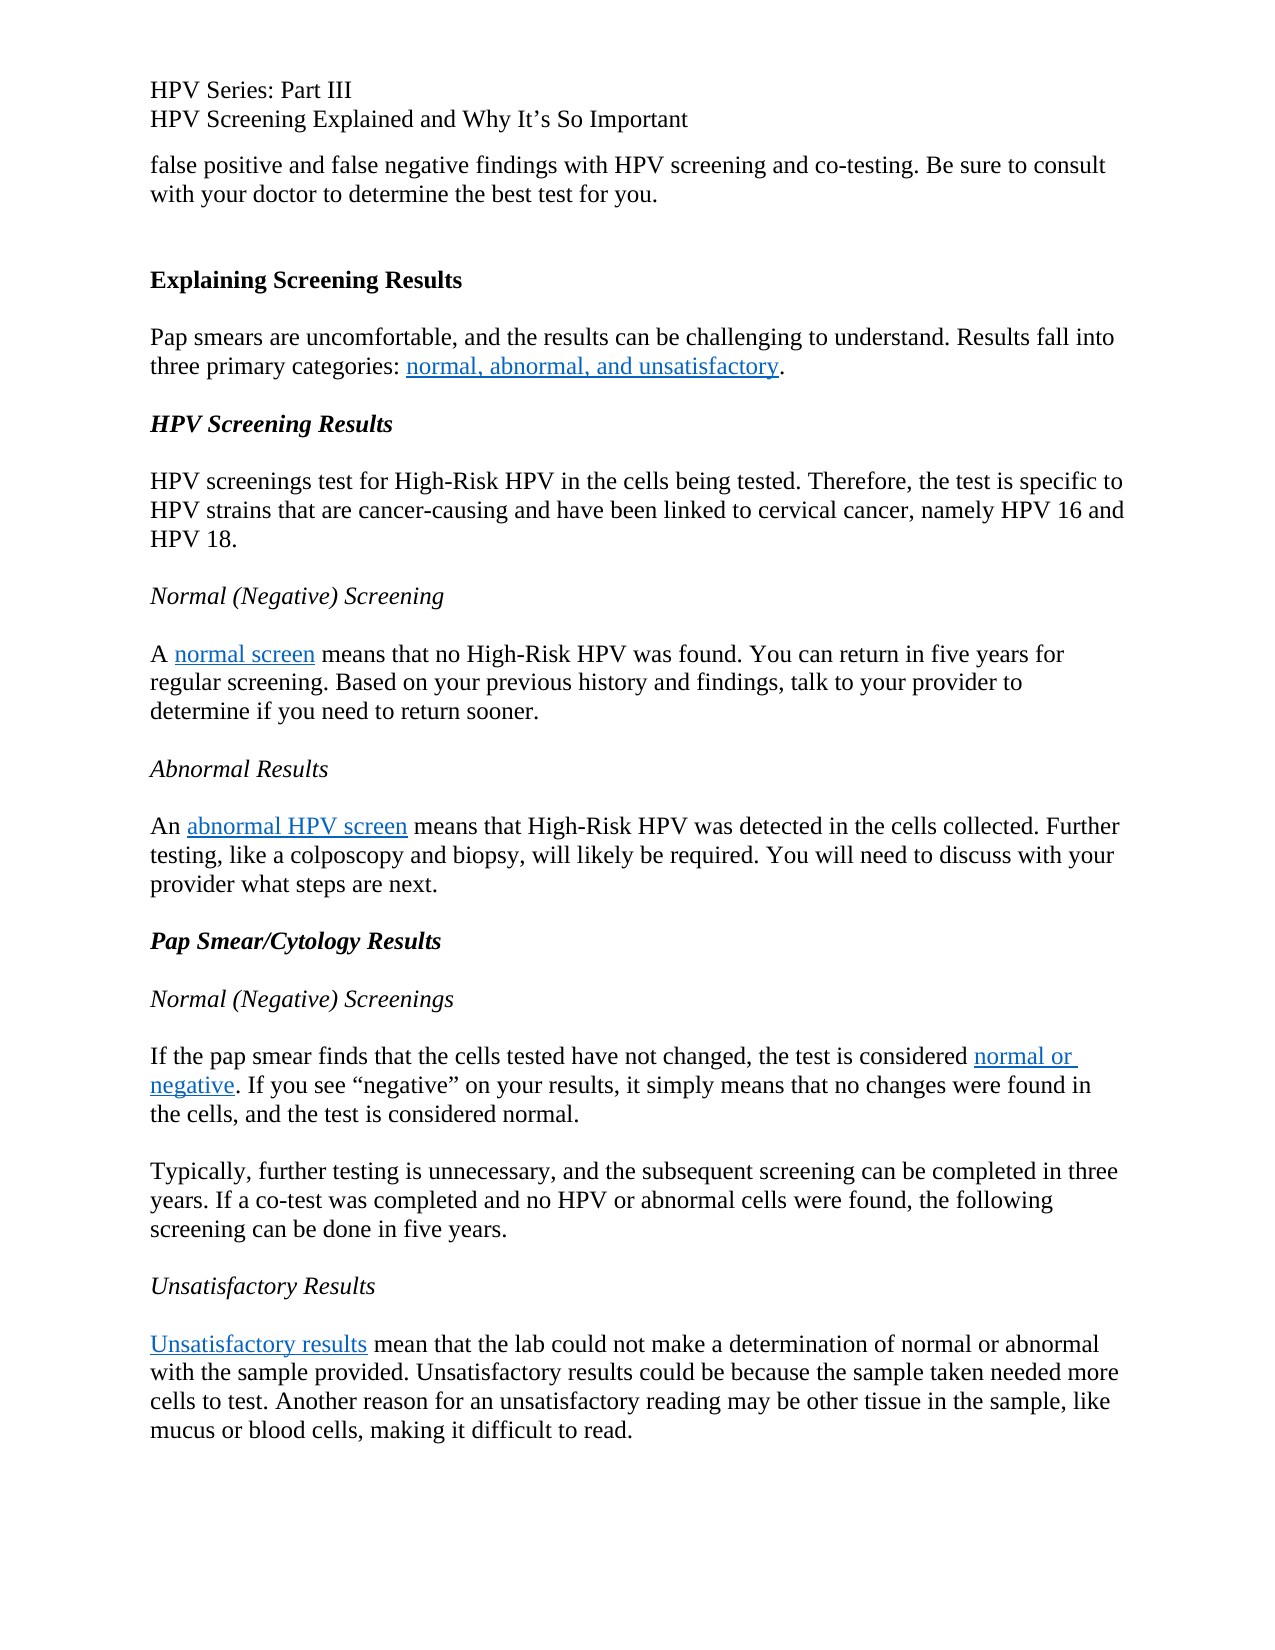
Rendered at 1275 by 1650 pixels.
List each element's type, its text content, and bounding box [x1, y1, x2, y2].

text Normal (Negative) Screening [150, 581, 1125, 610]
text Abnormal Results [150, 754, 1125, 782]
text Normal (Negative) Screenings [150, 984, 1125, 1012]
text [150, 150, 1125, 207]
text Typically, further testing is unnecessary, and the subsequent screening can be completed in three years. If a co-test was completed and no HPV or abnormal cells were found, the following screening can be done in five years. [150, 1156, 1125, 1242]
text Explaining Screening Results [150, 265, 1125, 294]
text Pap Smear/Cytology Results [150, 926, 1125, 955]
text Pap smears are uncomfortable, and the results can be challenging to understand. Results fall into three primary categories: normal, abnormal, and unsatisfactory. [150, 322, 1125, 380]
text Unsatisfactory Results [150, 1271, 1125, 1300]
text HPV Screening Results [150, 409, 1125, 437]
text HPV screenings test for High-Risk HPV in the cells being tested. Therefore, the test is specific to HPV strains that are cancer-causing and have been linked to cervical cancer, namely HPV 16 and HPV 18. [150, 466, 1125, 552]
text An abnormal HPV screen means that High-Risk HPV was detected in the cells collected. Further testing, like a colposcopy and biopsy, will likely be required. You will need to discuss with your provider what steps are next. [150, 811, 1125, 897]
text A normal screen means that no High-Risk HPV was found. You can return in five years for regular screening. Based on your previous history and findings, talk to your provider to determine if you need to return sooner. [150, 639, 1125, 725]
text Unsatisfactory results mean that the lab could not make a determination of normal or abnormal with the sample provided. Unsatisfactory results could be because the sample taken needed more cells to test. Another reason for an unsatisfactory reading may be other tissue in the sample, like mucus or blood cells, making it difficult to read. [150, 1329, 1125, 1444]
text If the pap smear finds that the cells tested have not changed, the test is considered normal or negative. If you see “negative” on your results, it simply means that no changes were found in the cells, and the test is considered normal. [150, 1041, 1125, 1127]
